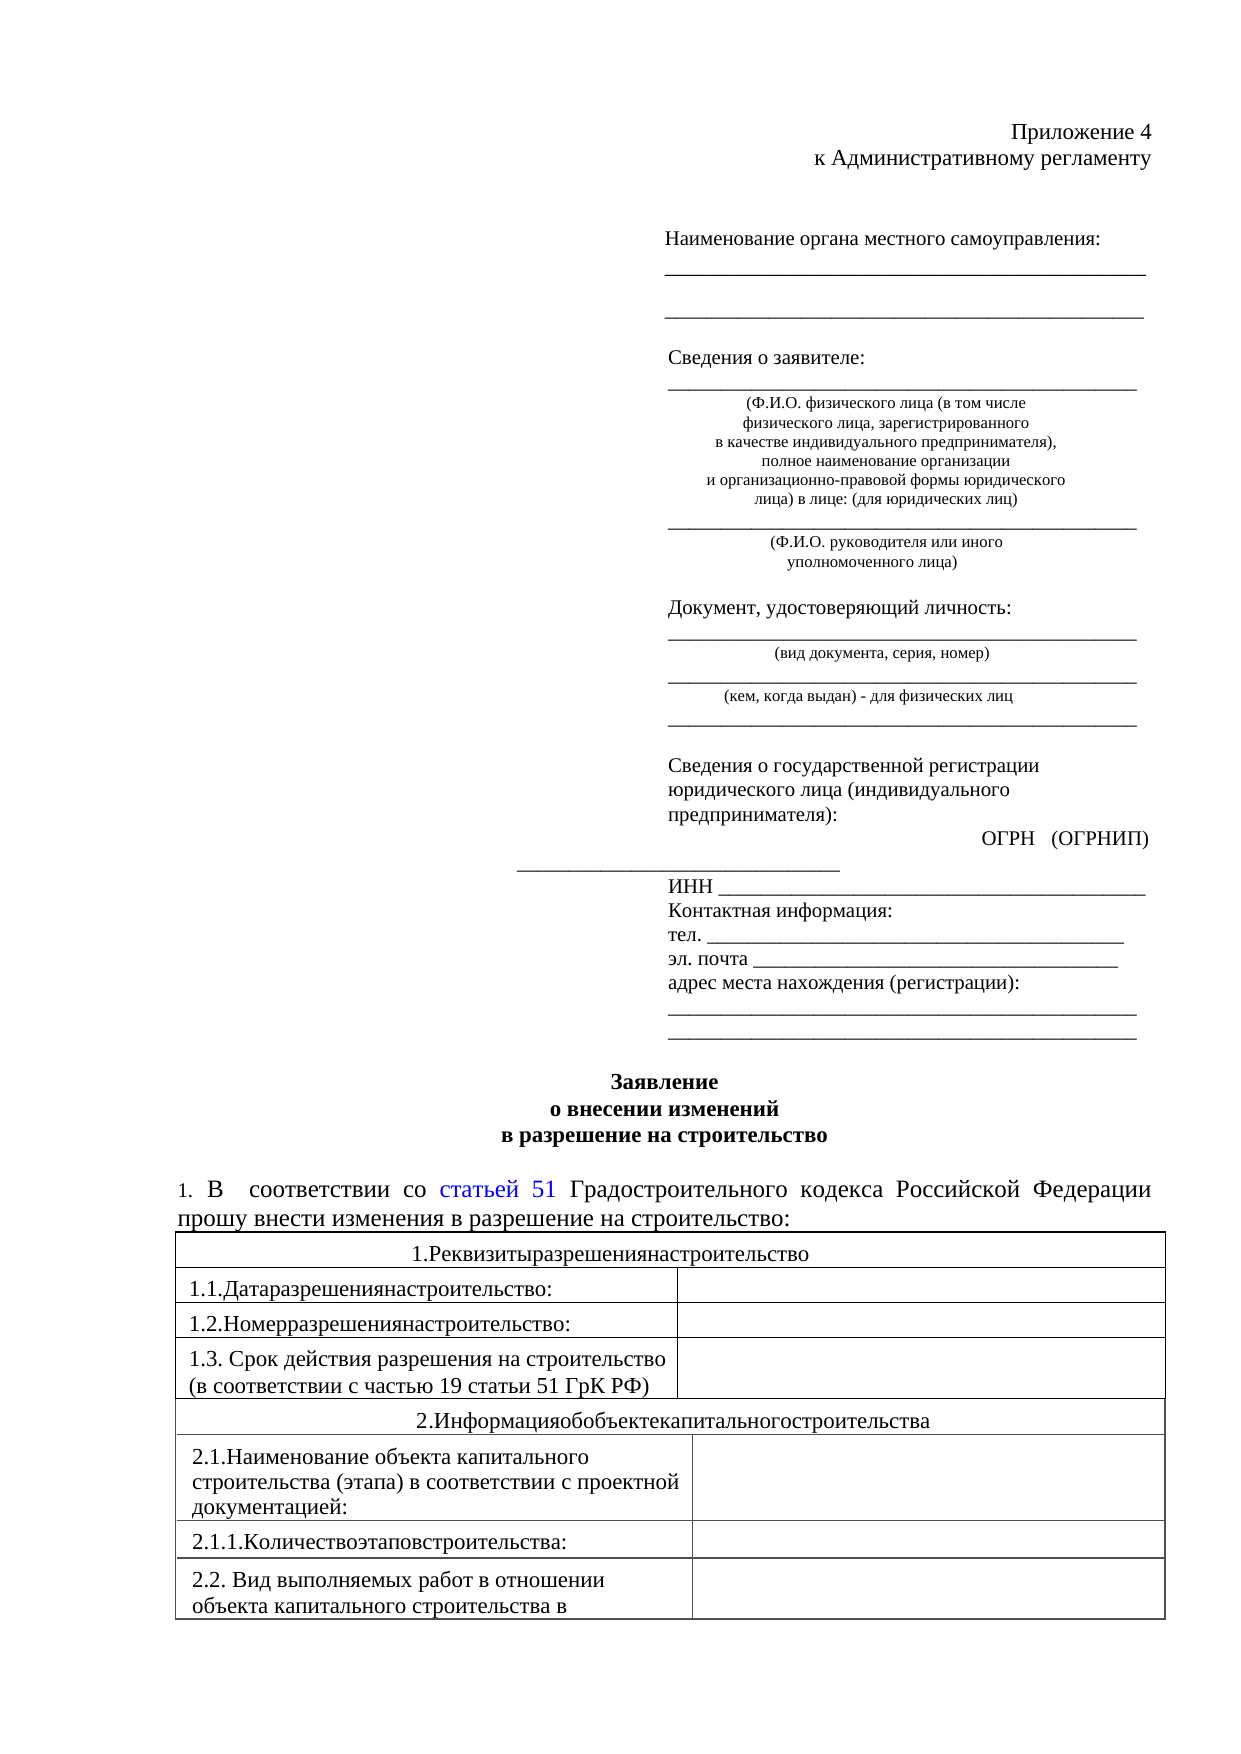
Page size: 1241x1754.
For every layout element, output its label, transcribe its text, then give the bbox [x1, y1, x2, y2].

text (кем, когда выдан) - для физических лиц [591, 686, 1152, 705]
text полное наименование организации [620, 451, 1152, 470]
text Заявление [177, 1068, 1152, 1095]
table_cell [678, 1303, 1165, 1337]
text ИНН _________________________________________ [517, 874, 1152, 898]
text _____________________________________________ [517, 994, 1152, 1018]
text в качестве индивидуального предпринимателя), [620, 432, 1152, 451]
table_cell 1.3. Срок действия разрешения на строительство (в соответствии с частью 19 статьи 51 ГрК РФ) [176, 1338, 677, 1398]
text (Ф.И.О. руководителя или иного [620, 532, 1152, 551]
text (вид документа, серия, номер) [620, 643, 1152, 662]
table_header 2.Информацияобобъектекапитальногостроительства [176, 1399, 1164, 1434]
text Наименование органа местного самоуправления: __________________________________________ [664, 226, 1148, 278]
text _____________________________________________ [517, 508, 1152, 532]
text и организационно-правовой формы юридического [620, 470, 1152, 489]
table_cell [693, 1521, 1164, 1557]
text _____________________________________________ [517, 369, 1152, 393]
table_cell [176, 1558, 692, 1618]
table_cell 1.1.Датаразрешениянастроительство: [176, 1268, 677, 1302]
table_cell [678, 1338, 1165, 1398]
text уполномоченного лица) [620, 551, 1152, 571]
text _____________________________________________ [517, 705, 1152, 729]
table_cell [693, 1435, 1164, 1519]
text Приложение 4 [177, 118, 1152, 144]
text эл. почта ___________________________________ [517, 946, 1152, 970]
text (Ф.И.О. физического лица (в том числе [620, 393, 1152, 412]
text к Административному регламенту [177, 144, 1152, 171]
text о внесении изменений [177, 1095, 1152, 1121]
text Документ, удостоверяющий личность: [517, 595, 1152, 619]
text _____________________________________________ [517, 1018, 1152, 1042]
table_cell [693, 1559, 1164, 1618]
text Сведения о государственной регистрации [517, 753, 1152, 777]
text адрес места нахождения (регистрации): [517, 970, 1152, 994]
text физического лица, зарегистрированного [620, 412, 1152, 432]
text в разрешение на строительство [177, 1121, 1152, 1147]
text Сведения о заявителе: [517, 345, 1152, 369]
text Контактная информация: [517, 898, 1152, 922]
table_cell [678, 1268, 1165, 1302]
text _____________________________________________ [517, 662, 1152, 686]
text ОГРН (ОГРНИП) _______________________________ [517, 826, 1152, 874]
table_cell 2.1.1.Количествоэтаповстроительства: [176, 1521, 692, 1557]
table_cell 1.2.Номерразрешениянастроительство: [176, 1303, 677, 1337]
list В соответствии со статьей 51 Градостроительного кодекса Российской Федерации прошу внести изменения в разрешение на строительство: [177, 1174, 1152, 1231]
text предпринимателя): [517, 801, 1152, 826]
text тел. ________________________________________ [517, 922, 1152, 946]
text _____________________________________________ [517, 619, 1152, 643]
text лица) в лице: (для юридических лиц) [620, 489, 1152, 508]
table_cell 2.1.Наименование объекта капитального строительства (этапа) в соответствии с проектной документацией: [176, 1435, 692, 1519]
text ______________________________________________ [664, 297, 1152, 321]
table_header 1.Реквизитыразрешениянастроительство [176, 1233, 1165, 1267]
text юридического лица (индивидуального [517, 777, 1152, 801]
